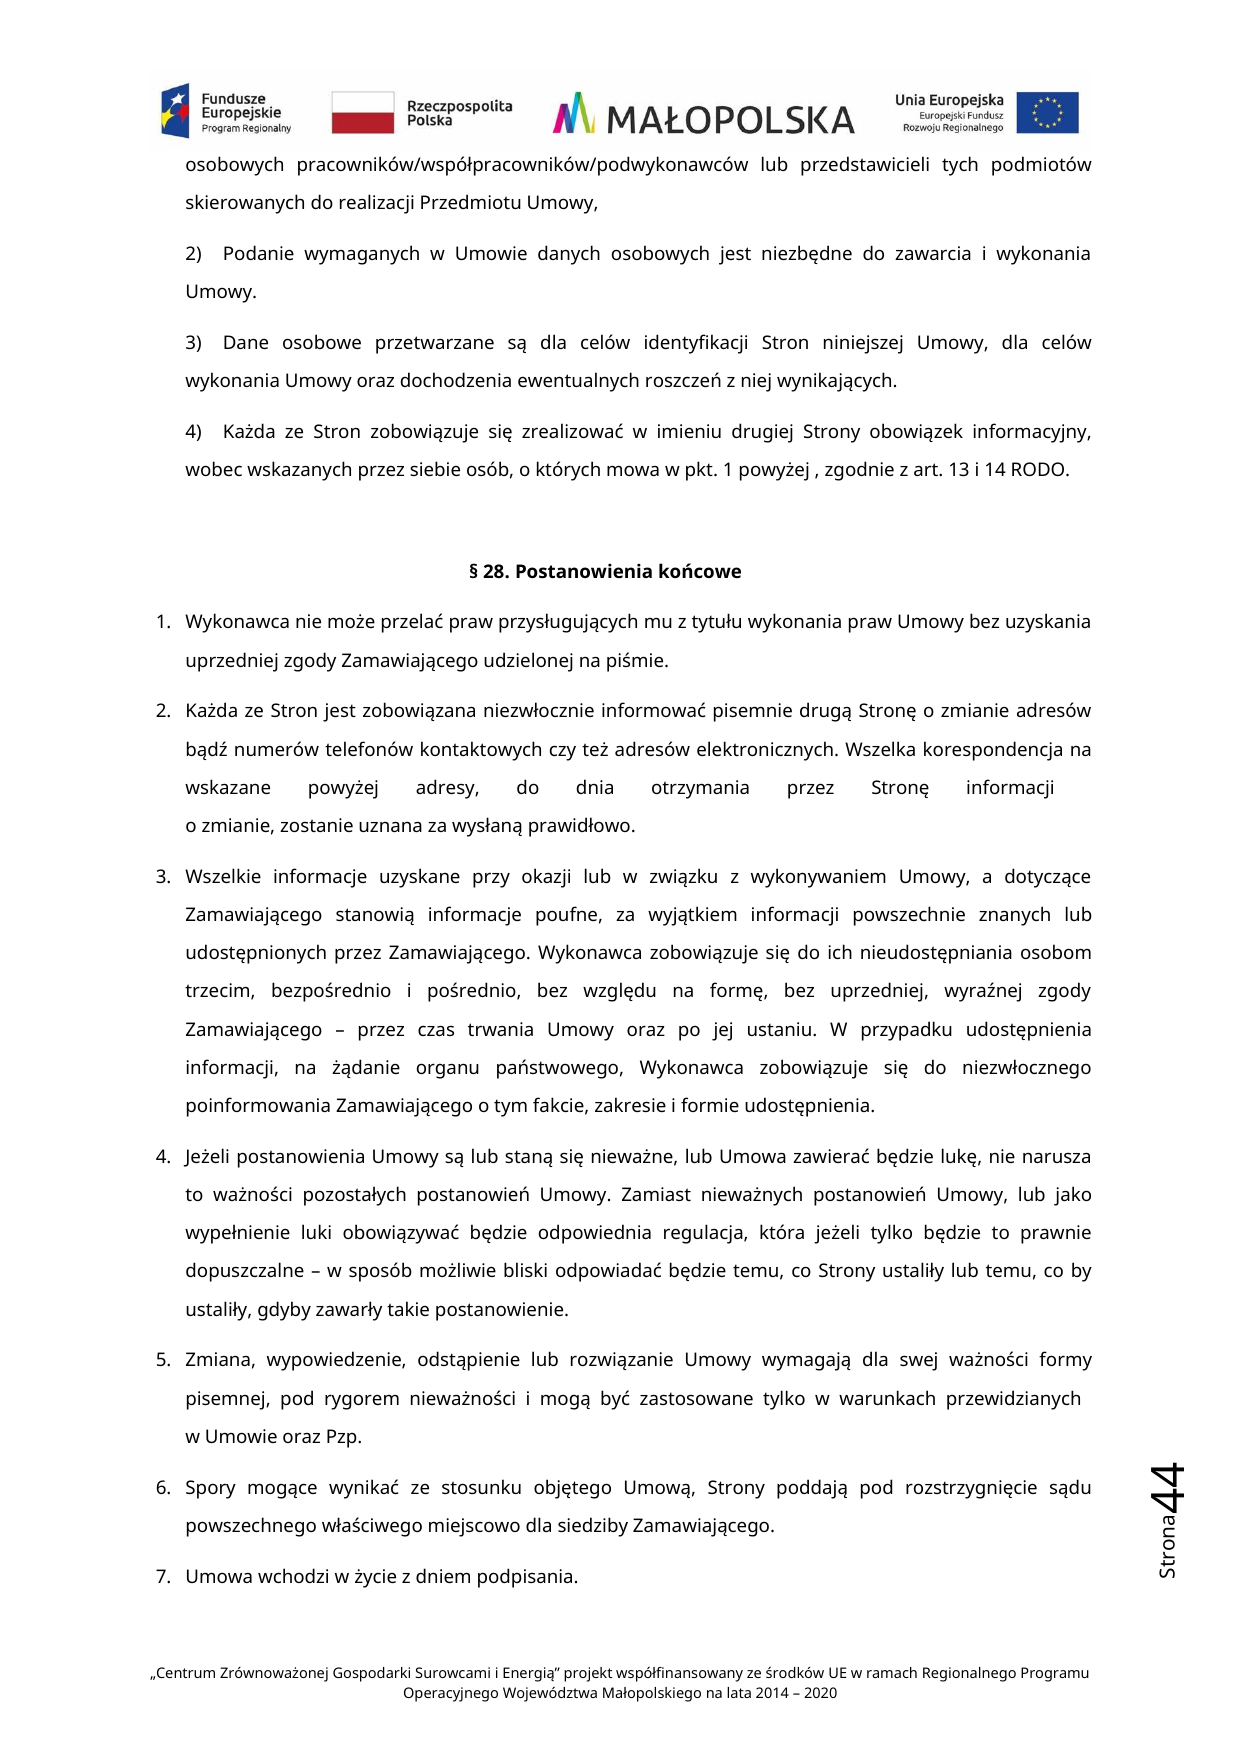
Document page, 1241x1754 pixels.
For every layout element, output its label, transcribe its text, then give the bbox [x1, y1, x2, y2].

text 2) Podanie wymaganych w Umowie danych osobowych jest niezbędne do zawarcia i wykonania Umowy. [185, 240, 1093, 304]
text 4) Każda ze Stron zobowiązuje się zrealizować w imieniu drugiej Strony obowiązek informacyjny, wobec wskazanych przez siebie osób, o których mowa w pkt. 1 powyżej , zgodnie z art. 13 i 14 RODO. [185, 418, 1093, 482]
list Wykonawca nie może przelać praw przysługujących mu z tytułu wykonania praw Umowy bez uzyskania uprzedniej zgody Zamawiającego udzielonej na piśmie. [156, 609, 1093, 672]
list Spory mogące wynikać ze stosunku objętego Umową, Strony poddają pod rozstrzygnięcie sądu powszechnego właściwego miejscowo dla siedziby Zamawiającego. [156, 1474, 1093, 1538]
list Zmiana, wypowiedzenie, odstąpienie lub rozwiązanie Umowy wymagają dla swej ważności formy pisemnej, pod rygorem nieważności i mogą być zastosowane tylko w warunkach przewidzianych w Umowie oraz Pzp. [156, 1347, 1093, 1449]
picture [147, 68, 1092, 152]
text 3) Dane osobowe przetwarzane są dla celów identyfikacji Stron niniejszej Umowy, dla celów wykonania Umowy oraz dochodzenia ewentualnych roszczeń z niej wynikających. [185, 329, 1093, 393]
list Wszelkie informacje uzyskane przy okazji lub w związku z wykonywaniem Umowy, a dotyczące Zamawiającego stanowią informacje poufne, za wyjątkiem informacji powszechnie znanych lub udostępnionych przez Zamawiającego. Wykonawca zobowiązuje się do ich nieudostępniania osobom trzecim, bezpośrednio i pośrednio, bez względu na formę, bez uprzedniej, wyraźnej zgody Zamawiającego – przez czas trwania Umowy oraz po jej ustaniu. W przypadku udostępnienia informacji, na żądanie organu państwowego, Wykonawca zobowiązuje się do niezwłocznego poinformowania Zamawiającego o tym fakcie, zakresie i formie udostępnienia. [156, 863, 1093, 1118]
text § 28. Postanowienia końcowe [118, 558, 1093, 583]
list Umowa wchodzi w życie z dniem podpisania. [156, 1563, 1093, 1588]
list Każda ze Stron jest zobowiązana niezwłocznie informować pisemnie drugą Stronę o zmianie adresów bądź numerów telefonów kontaktowych czy też adresów elektronicznych. Wszelka korespondencja na wskazane powyżej adresy, do dnia otrzymania przez Stronę informacji o zmianie, zostanie uznana za wysłaną prawidłowo. [156, 698, 1093, 838]
list Jeżeli postanowienia Umowy są lub staną się nieważne, lub Umowa zawierać będzie lukę, nie narusza to ważności pozostałych postanowień Umowy. Zamiast nieważnych postanowień Umowy, lub jako wypełnienie luki obowiązywać będzie odpowiednia regulacja, która jeżeli tylko będzie to prawnie dopuszczalne – w sposób możliwie bliski odpowiadać będzie temu, co Strony ustaliły lub temu, co by ustaliły, gdyby zawarły takie postanowienie. [156, 1143, 1093, 1322]
